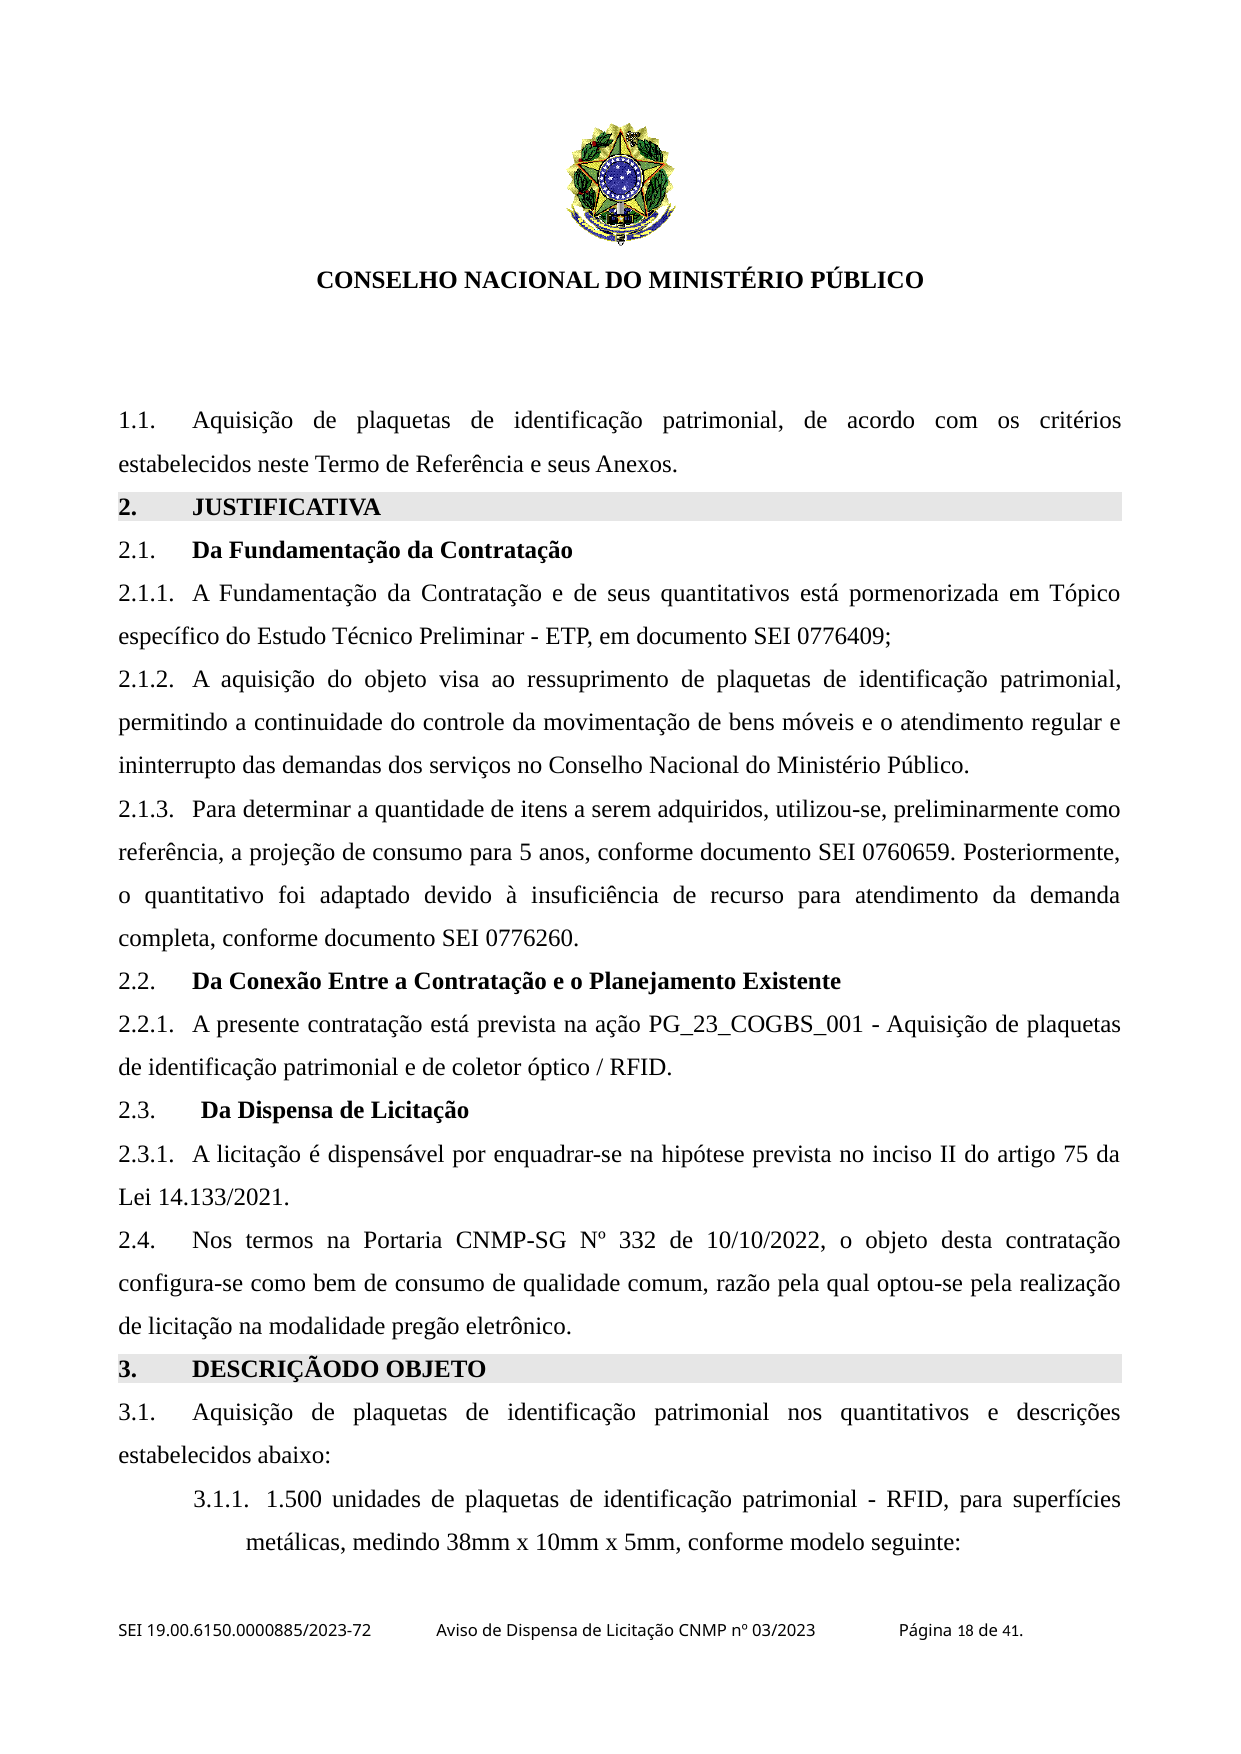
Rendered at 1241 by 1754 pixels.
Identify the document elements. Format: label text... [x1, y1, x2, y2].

list A licitação é dispensável por enquadrar-se na hipótese prevista no inciso II do artigo 75 da Lei 14.133/2021. [118, 1139, 1122, 1211]
list Da Fundamentação da Contratação [118, 535, 1122, 564]
list Da Conexão Entre a Contratação e o Planejamento Existente [118, 966, 1122, 995]
list Aquisição de plaquetas de identificação patrimonial nos quantitativos e descrições estabelecidos abaixo: [118, 1397, 1122, 1469]
list Para determinar a quantidade de itens a serem adquiridos, utilizou-se, preliminarmente como referência, a projeção de consumo para 5 anos, conforme documento SEI 0760659. Posteriormente, o quantitativo foi adaptado devido à insuficiência de recurso para atendimento da demanda completa, conforme documento SEI 0776260. [118, 794, 1122, 952]
list A Fundamentação da Contratação e de seus quantitativos está pormenorizada em Tópico específico do Estudo Técnico Preliminar - ETP, em documento SEI 0776409; [118, 578, 1122, 650]
picture [561, 118, 679, 248]
list Justificativa [118, 492, 1122, 521]
list Da Dispensa de Licitação [118, 1096, 1122, 1124]
list Nos termos na Portaria CNMP-SG Nº 332 de 10/10/2022, o objeto desta contratação configura-se como bem de consumo de qualidade comum, razão pela qual optou-se pela realização de licitação na modalidade pregão eletrônico. [118, 1225, 1122, 1340]
list A aquisição do objeto visa ao ressuprimento de plaquetas de identificação patrimonial, permitindo a continuidade do controle da movimentação de bens móveis e o atendimento regular e ininterrupto das demandas dos serviços no Conselho Nacional do Ministério Público. [118, 664, 1122, 779]
list Aquisição de plaquetas de identificação patrimonial, de acordo com os critérios estabelecidos neste Termo de Referência e seus Anexos. [118, 406, 1122, 477]
list 1.500 unidades de plaquetas de identificação patrimonial - RFID, para superfícies metálicas, medindo 38mm x 10mm x 5mm, conforme modelo seguinte: [193, 1484, 1122, 1556]
list A presente contratação está prevista na ação PG_23_COGBS_001 - Aquisição de plaquetas de identificação patrimonial e de coletor óptico / RFID. [118, 1009, 1122, 1081]
list DESCRIÇÃODO OBJETO [118, 1354, 1122, 1383]
